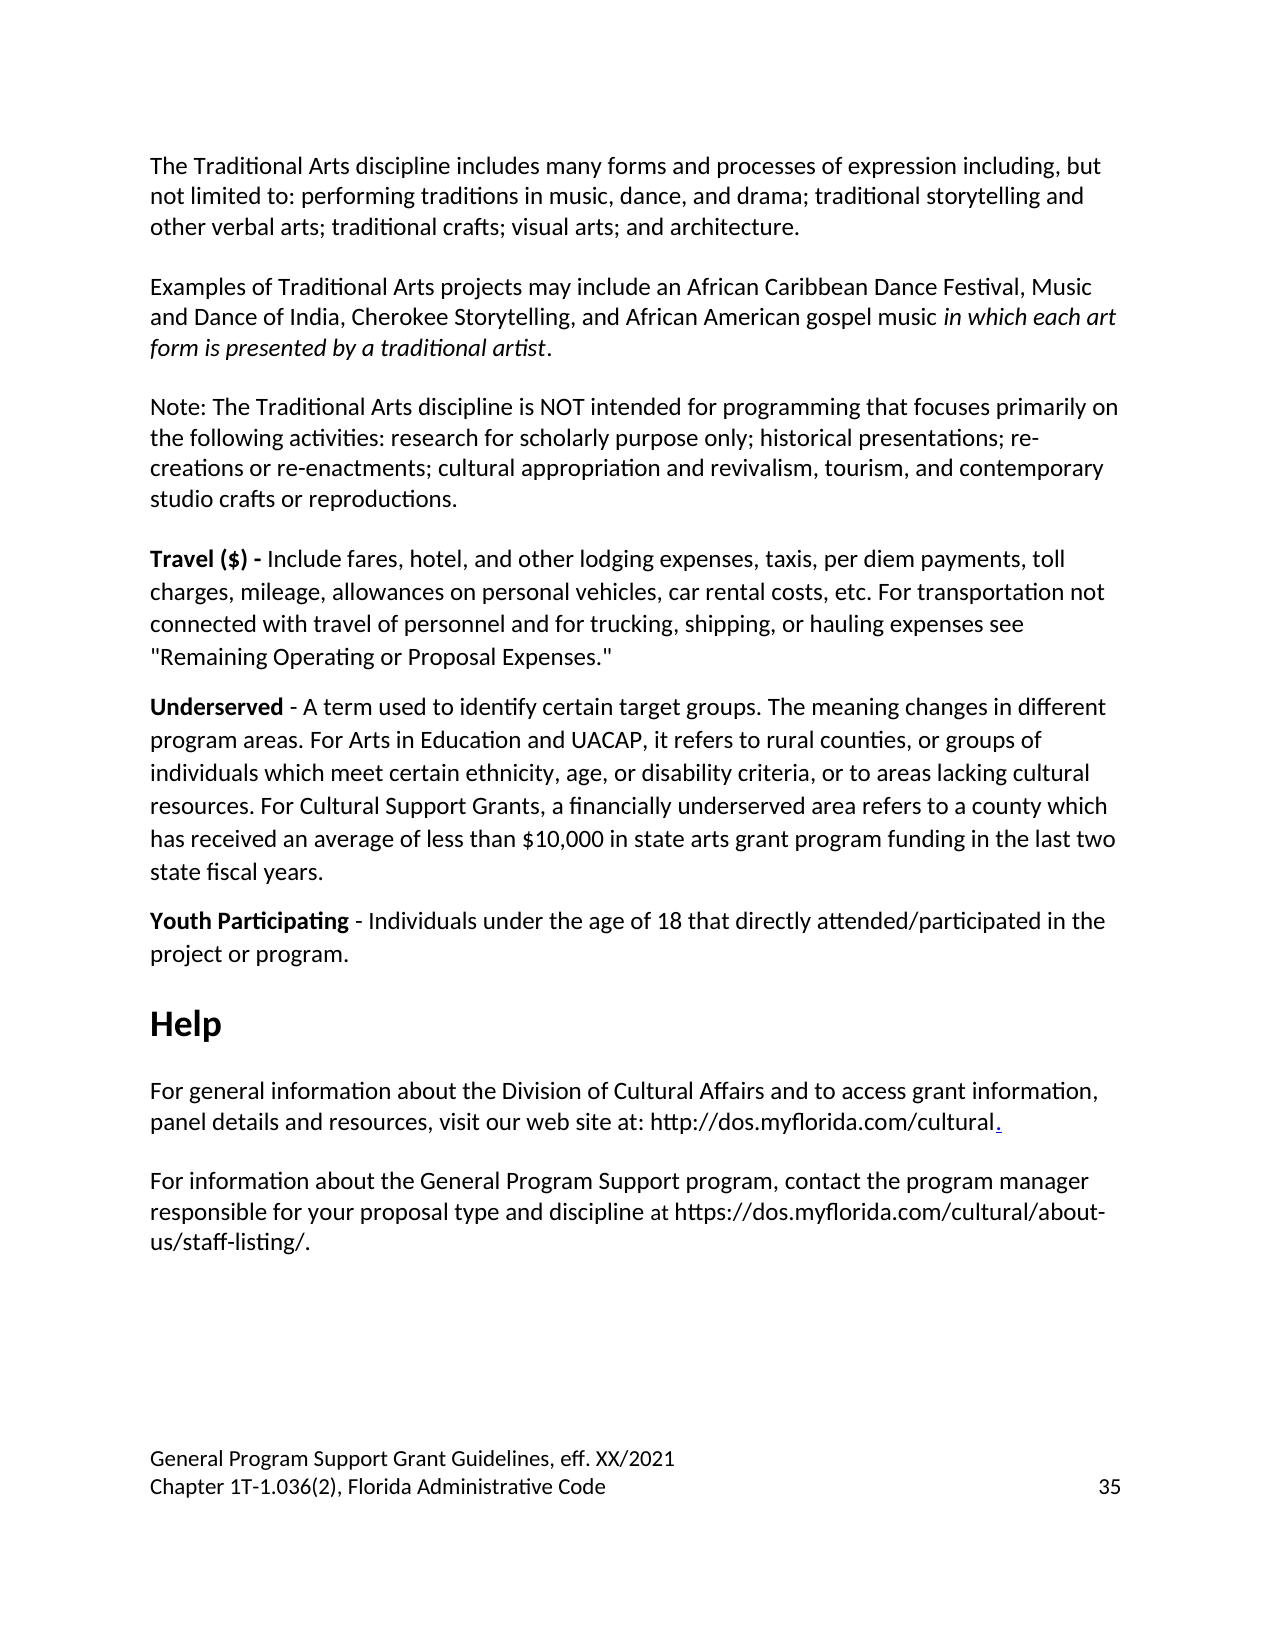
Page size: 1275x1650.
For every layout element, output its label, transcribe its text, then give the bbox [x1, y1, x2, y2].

text Travel ($) - Include fares, hotel, and other lodging expenses, taxis, per diem payments, toll charges, mileage, allowances on personal vehicles, car rental costs, etc. For transportation not connected with travel of personnel and for trucking, shipping, or hauling expenses see "Remaining Operating or Proposal Expenses." [150, 543, 1125, 672]
subtitle Help [150, 1000, 1125, 1046]
text Underserved - A term used to identify certain target groups. The meaning changes in different program areas. For Arts in Education and UACAP, it refers to rural counties, or groups of individuals which meet certain ethnicity, age, or disability criteria, or to areas lacking cultural resources. For Cultural Support Grants, a financially underserved area refers to a county which has received an average of less than $10,000 in state arts grant program funding in the last two state fiscal years. [150, 691, 1125, 886]
text For information about the General Program Support program, contact the program manager responsible for your proposal type and discipline at https://dos.myflorida.com/cultural/about-us/staff-listing/. [150, 1165, 1125, 1257]
text Note: The Traditional Arts discipline is NOT intended for programming that focuses primarily on the following activities: research for scholarly purpose only; historical presentations; re-creations or re-enactments; cultural appropriation and revivalism, tourism, and contemporary studio crafts or reproductions. [150, 391, 1125, 513]
text For general information about the Division of Cultural Affairs and to access grant information, panel details and resources, visit our web site at: http://dos.myflorida.com/cultural. [150, 1075, 1125, 1136]
text Examples of Traditional Arts projects may include an African Caribbean Dance Festival, Music and Dance of India, Cherokee Storytelling, and African American gospel music in which each art form is presented by a traditional artist. [150, 271, 1125, 362]
text Youth Participating - Individuals under the age of 18 that directly attended/participated in the project or program. [150, 905, 1125, 969]
text The Traditional Arts discipline includes many forms and processes of expression including, but not limited to: performing traditions in music, dance, and drama; traditional storytelling and other verbal arts; traditional crafts; visual arts; and architecture. [150, 150, 1125, 242]
